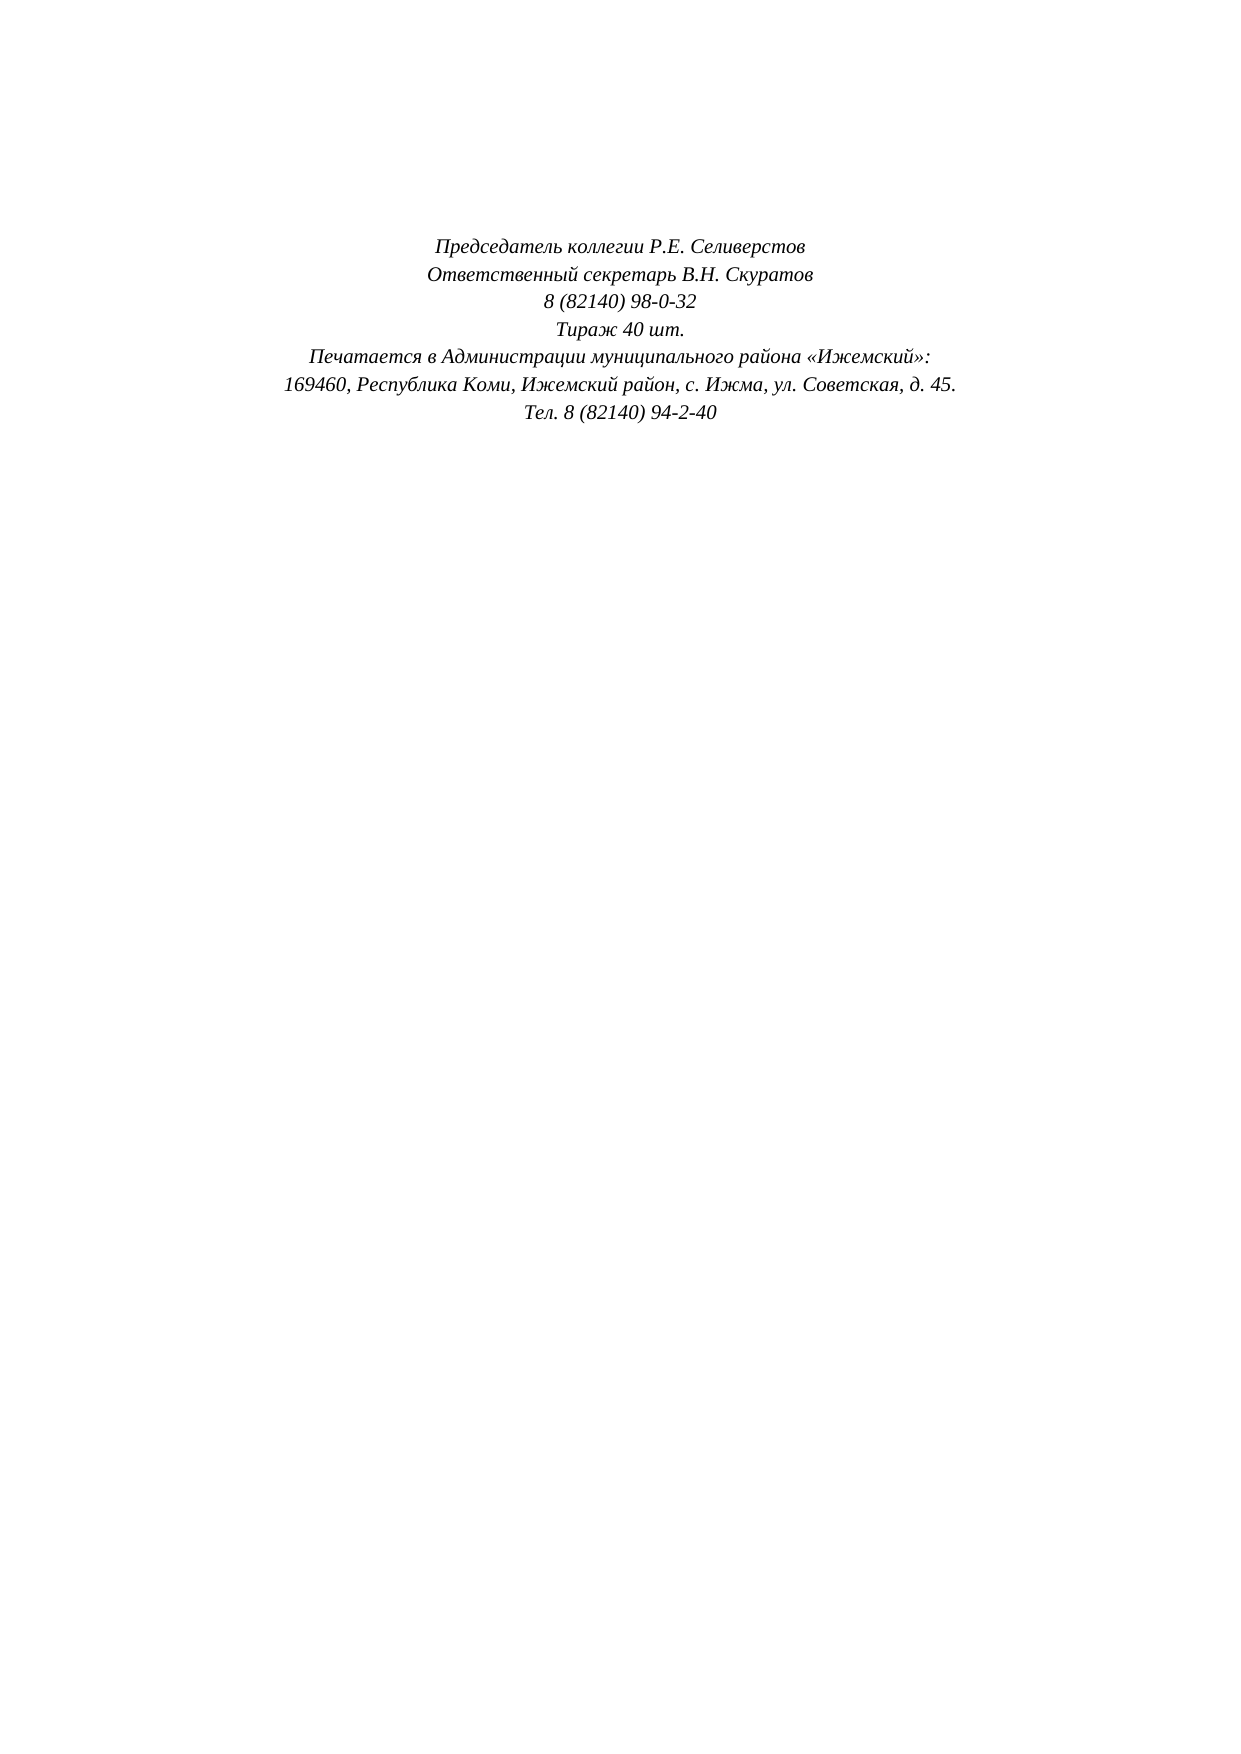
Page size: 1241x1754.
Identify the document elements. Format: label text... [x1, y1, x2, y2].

text Ответственный секретарь В.Н. Скуратов [75, 262, 1165, 286]
text Тираж 40 шт. [75, 317, 1165, 341]
text Печатается в Администрации муниципального района «Ижемский»: [75, 344, 1165, 368]
text Председатель коллегии Р.Е. Селиверстов [75, 234, 1165, 258]
text 8 (82140) 98-0-32 [75, 289, 1165, 313]
text Тел. 8 (82140) 94-2-40 [75, 400, 1165, 424]
text 169460, Республика Коми, Ижемский район, с. Ижма, ул. Советская, д. 45. [75, 372, 1165, 396]
